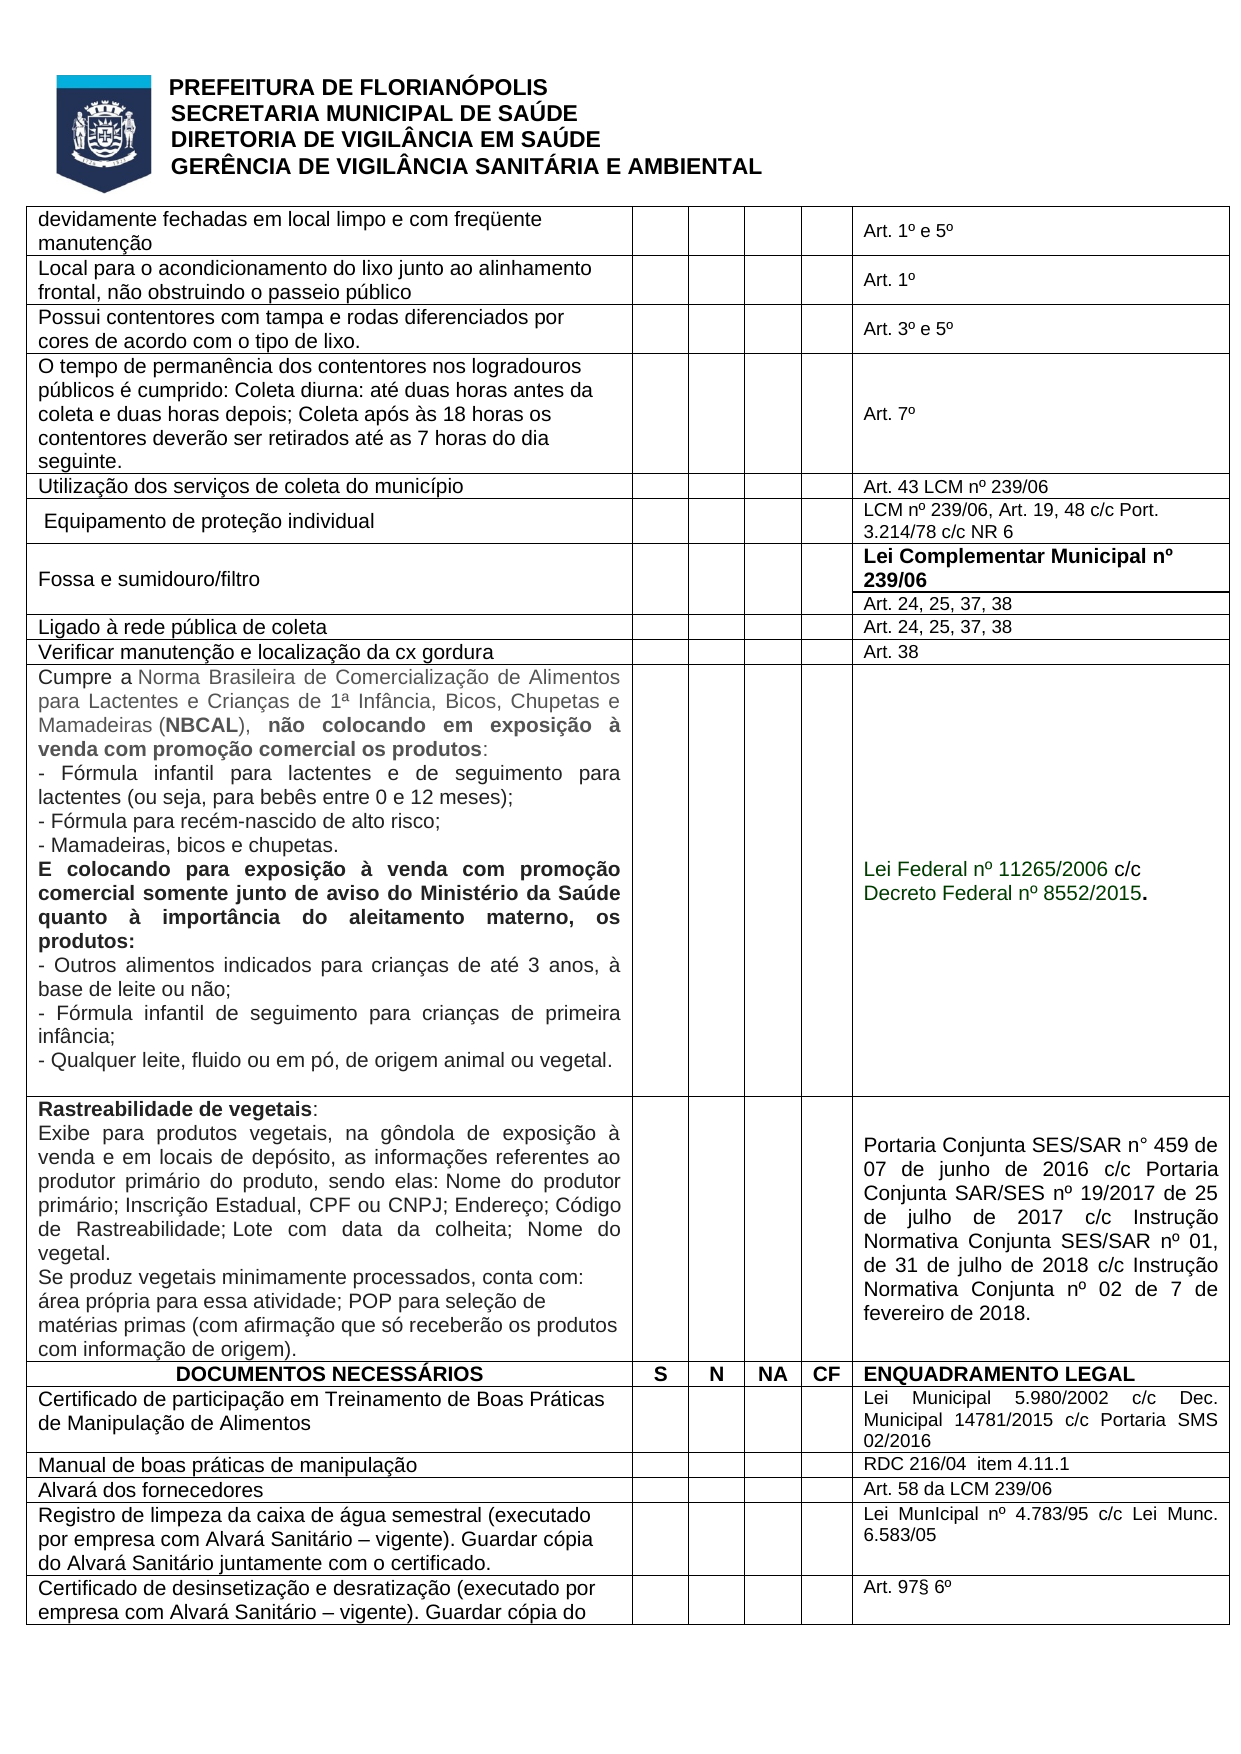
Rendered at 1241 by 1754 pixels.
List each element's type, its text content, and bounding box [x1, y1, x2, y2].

table_cell [802, 474, 852, 498]
table_cell Possui contentores com tampa e rodas diferenciados por cores de acordo com o tipo de lixo. [27, 305, 632, 352]
table_cell LCM nº 239/06, Art. 19, 48 c/c Port. 3.214/78 c/c NR 6 [853, 499, 1229, 542]
table_cell [745, 1503, 801, 1574]
table_cell [745, 1478, 801, 1502]
table_cell Ligado à rede pública de coleta [27, 615, 632, 639]
table_cell [802, 1478, 852, 1502]
table_cell Local para o acondicionamento do lixo junto ao alinhamento frontal, não obstruindo o passeio público [27, 256, 632, 303]
table_cell [745, 474, 801, 498]
table_cell [745, 256, 801, 303]
table_cell Art. 38 [853, 640, 1229, 664]
table_cell [689, 1576, 744, 1623]
table_cell [802, 1097, 852, 1361]
table_cell [745, 1453, 801, 1477]
table_cell [689, 305, 744, 352]
table_cell Art. 24, 25, 37, 38 [853, 593, 1229, 614]
table_cell [633, 207, 688, 254]
table_cell Lei Federal nº 11265/2006 c/c Decreto Federal nº 8552/2015. [853, 665, 1229, 1096]
table_cell Art. 7º [853, 354, 1229, 473]
table_cell [633, 499, 688, 542]
table_cell RDC 216/04 item 4.11.1 [853, 1453, 1229, 1477]
table_cell [689, 640, 744, 664]
table_cell [689, 1387, 744, 1452]
table_cell O tempo de permanência dos contentores nos logradouros públicos é cumprido: Coleta diurna: até duas horas antes da coleta e duas horas depois; Coleta após às 18 horas os contentores deverão ser retirados até as 7 horas do dia seguinte. [27, 354, 632, 473]
table_cell [633, 665, 688, 1096]
table_cell [633, 474, 688, 498]
table_cell [745, 544, 801, 614]
table_cell [802, 1576, 852, 1623]
table_cell [802, 354, 852, 473]
table_cell [633, 1387, 688, 1452]
table_cell Lei Municipal 5.980/2002 c/c Dec. Municipal 14781/2015 c/c Portaria SMS 02/2016 [853, 1387, 1229, 1452]
table_cell [633, 1576, 688, 1623]
table_cell Alvará dos fornecedores [27, 1478, 632, 1502]
table_cell [633, 354, 688, 473]
table_cell [745, 640, 801, 664]
table_cell Rastreabilidade de vegetais: Exibe para produtos vegetais, na gôndola de exposição à venda e em locais de depósito, as informações referentes ao produtor primário do produto, sendo elas: Nome do produtor primário; Inscrição Estadual, CPF ou CNPJ; Endereço; Código de Rastreabilidade; Lote com data da colheita; Nome do vegetal. Se produz vegetais minimamente processados, conta com: área própria para essa atividade; POP para seleção de matérias primas (com afirmação que só receberão os produtos com informação de origem). [27, 1097, 632, 1361]
table_cell DOCUMENTOS NECESSÁRIOS [27, 1362, 632, 1386]
table_cell ENQUADRAMENTO LEGAL [853, 1362, 1229, 1386]
table_cell Utilização dos serviços de coleta do município [27, 474, 632, 498]
table_cell [689, 1453, 744, 1477]
table_cell Lei Complementar Municipal nº 239/06 [853, 544, 1229, 591]
table_cell Resíduos sólidos acondicionados em embalagens plásticas devidamente fechadas em local limpo e com freqüente manutenção [27, 207, 632, 254]
table_cell Art. 1º [853, 256, 1229, 303]
table_cell [633, 305, 688, 352]
table_cell [689, 354, 744, 473]
table_cell [633, 640, 688, 664]
table_cell Fossa e sumidouro/filtro [27, 544, 632, 614]
table_cell [689, 665, 744, 1096]
table_cell [689, 544, 744, 614]
table_cell [745, 499, 801, 542]
table_cell [745, 1387, 801, 1452]
table_cell Cumpre a Norma Brasileira de Comercialização de Alimentos para Lactentes e Crianças de 1ª Infância, Bicos, Chupetas e Mamadeiras (NBCAL), não colocando em exposição à venda com promoção comercial os produtos: - Fórmula infantil para lactentes e de seguimento para lactentes (ou seja, para bebês entre 0 e 12 meses); - Fórmula para recém-nascido de alto risco; - Mamadeiras, bicos e chupetas. E colocando para exposição à venda com promoção comercial somente junto de aviso do Ministério da Saúde quanto à importância do aleitamento materno, os produtos: - Outros alimentos indicados para crianças de até 3 anos, à base de leite ou não; - Fórmula infantil de seguimento para crianças de primeira infância; - Qualquer leite, fluido ou em pó, de origem animal ou vegetal. [27, 665, 632, 1096]
table_cell [745, 665, 801, 1096]
table_cell [745, 1097, 801, 1361]
table_cell [802, 615, 852, 639]
table_cell [802, 207, 852, 254]
table_cell Art. 58 da LCM 239/06 [853, 1478, 1229, 1502]
table_cell Verificar manutenção e localização da cx gordura [27, 640, 632, 664]
table_cell [689, 1503, 744, 1574]
table_cell [802, 305, 852, 352]
table_cell NA [745, 1362, 801, 1386]
table_cell Art. 3º e 5º [853, 305, 1229, 352]
table_cell [802, 1453, 852, 1477]
table_cell CF [802, 1362, 852, 1386]
table_cell [689, 499, 744, 542]
table_cell [802, 640, 852, 664]
table_cell Portaria Conjunta SES/SAR n° 459 de 07 de junho de 2016 c/c Portaria Conjunta SAR/SES nº 19/2017 de 25 de julho de 2017 c/c Instrução Normativa Conjunta SES/SAR nº 01, de 31 de julho de 2018 c/c Instrução Normativa Conjunta nº 02 de 7 de fevereiro de 2018. [853, 1097, 1229, 1361]
table_cell [745, 615, 801, 639]
table_cell [802, 1503, 852, 1574]
table_cell [745, 354, 801, 473]
table_cell Art. 24, 25, 37, 38 [853, 615, 1229, 639]
table_cell Equipamento de proteção individual [27, 499, 632, 542]
table_cell [802, 256, 852, 303]
table_cell [689, 615, 744, 639]
table_cell [802, 544, 852, 614]
table_cell [689, 207, 744, 254]
table_cell Art. 1º e 5º [853, 207, 1229, 254]
table_cell Registro de limpeza da caixa de água semestral (executado por empresa com Alvará Sanitário – vigente). Guardar cópia do Alvará Sanitário juntamente com o certificado. [27, 1503, 632, 1574]
table_cell [745, 1576, 801, 1623]
table_cell [689, 256, 744, 303]
table_cell Manual de boas práticas de manipulação [27, 1453, 632, 1477]
table_cell [633, 1453, 688, 1477]
table_cell [802, 499, 852, 542]
picture [56, 75, 152, 194]
table_cell [633, 1503, 688, 1574]
table_cell Art. 43 LCM nº 239/06 [853, 474, 1229, 498]
table_cell S [633, 1362, 688, 1386]
table_cell [745, 207, 801, 254]
table_cell [802, 1387, 852, 1452]
table_cell [633, 256, 688, 303]
table_cell Certificado de participação em Treinamento de Boas Práticas de Manipulação de Alimentos [27, 1387, 632, 1452]
table_cell Lei MunIcipal nº 4.783/95 c/c Lei Munc. 6.583/05 [853, 1503, 1229, 1574]
table_cell [633, 544, 688, 614]
table_cell N [689, 1362, 744, 1386]
table_cell [633, 1097, 688, 1361]
table_cell [745, 305, 801, 352]
table_cell [802, 665, 852, 1096]
table_cell [689, 1478, 744, 1502]
table_cell [689, 1097, 744, 1361]
table_cell [633, 1478, 688, 1502]
table_cell [633, 615, 688, 639]
table_cell [689, 474, 744, 498]
table_cell Art. 97§ 6º [853, 1576, 1229, 1623]
